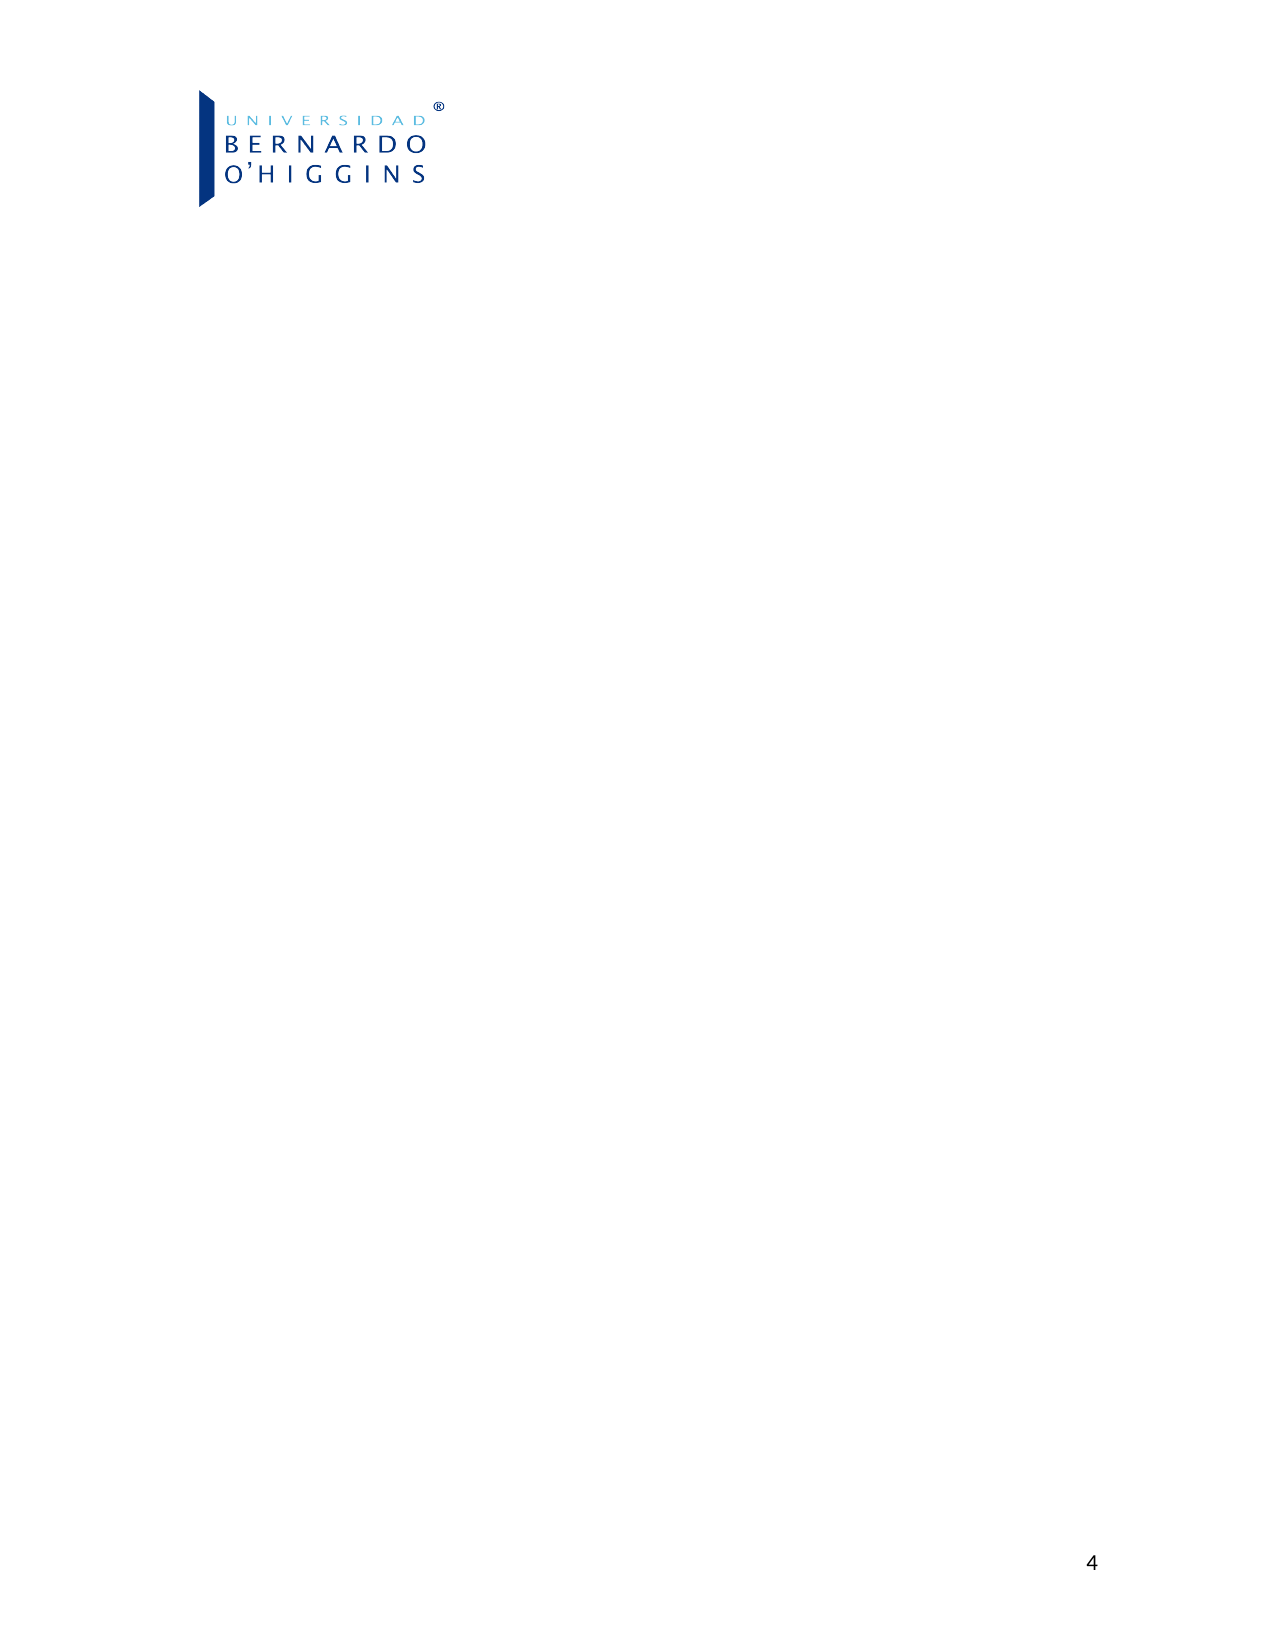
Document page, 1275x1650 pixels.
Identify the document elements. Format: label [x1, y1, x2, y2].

picture [177, 73, 465, 224]
